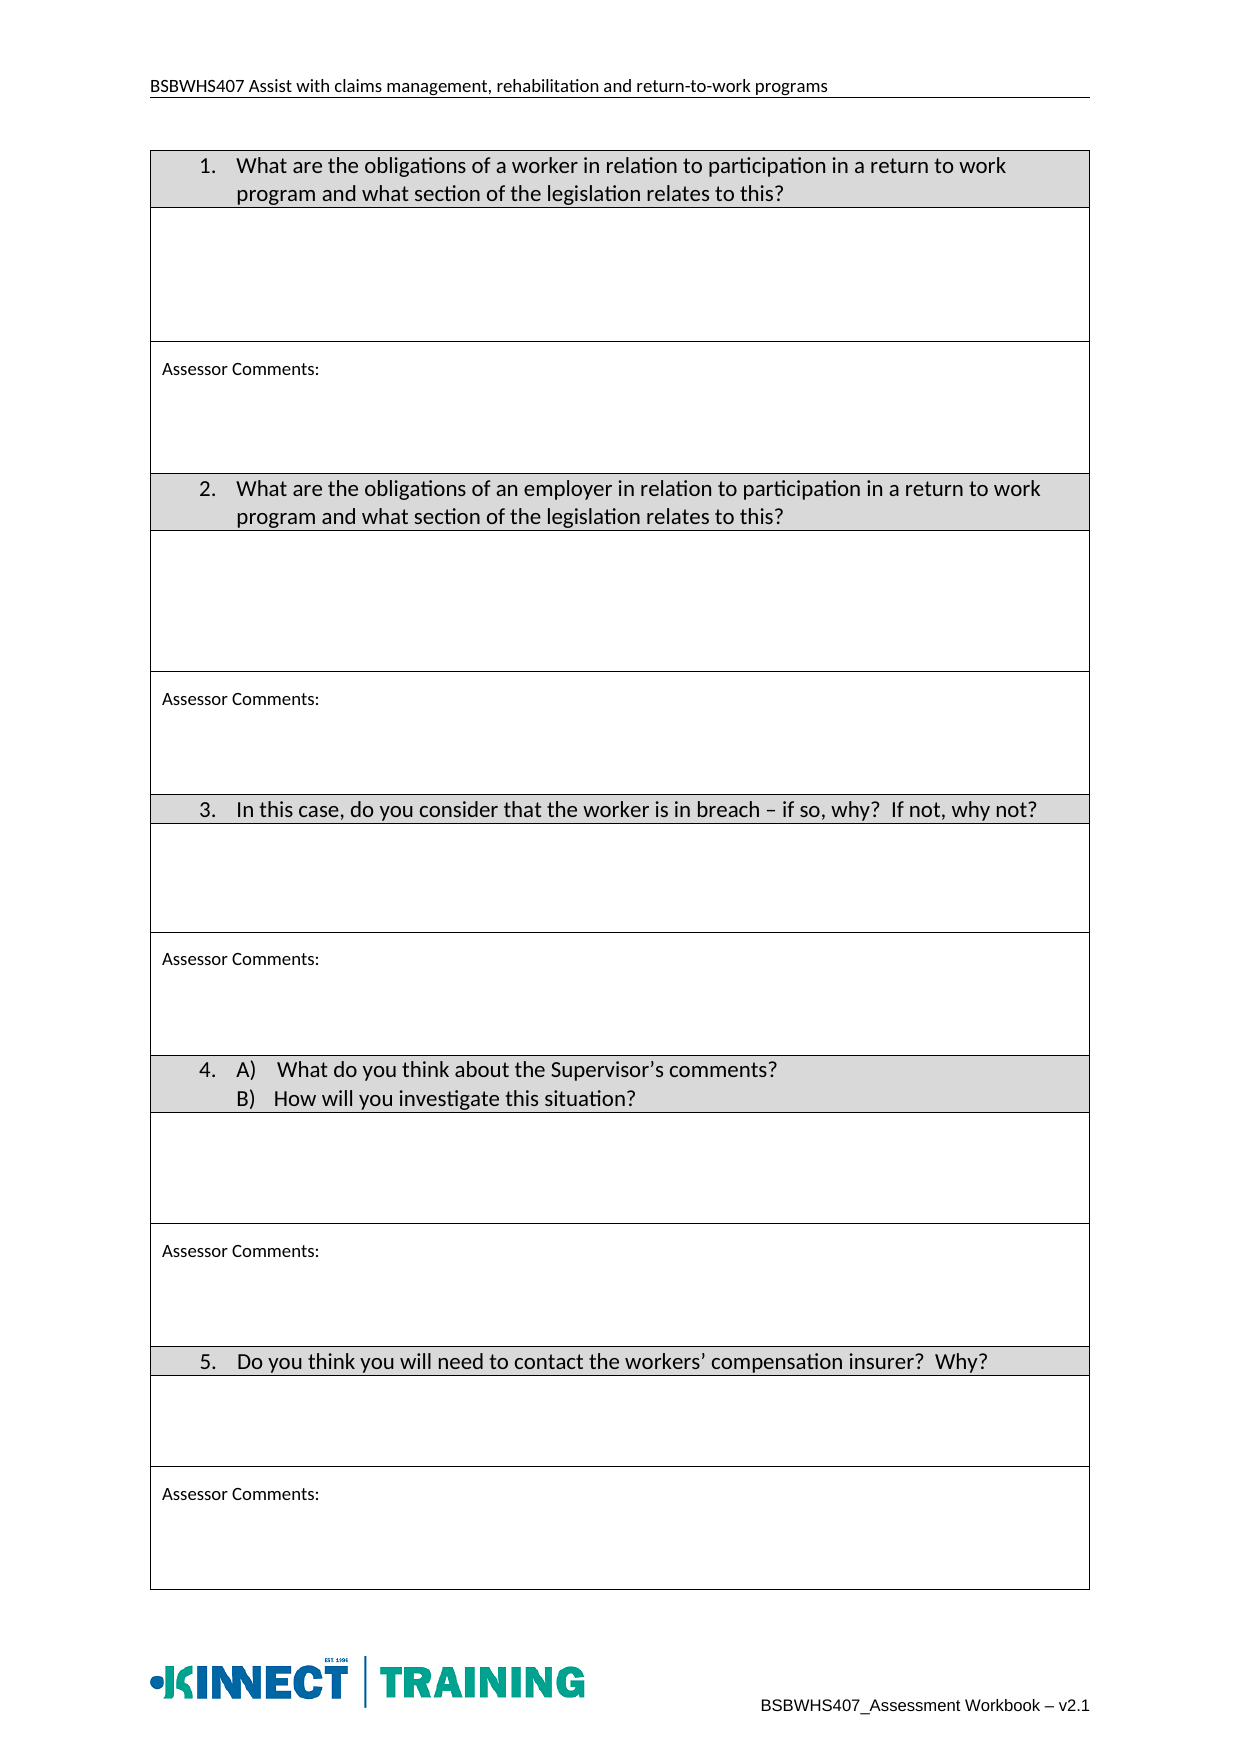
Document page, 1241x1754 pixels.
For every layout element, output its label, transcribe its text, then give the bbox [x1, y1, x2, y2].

table_header What are the obligations of a worker in relation to participation in a return to work program and what section of the legislation relates to this? [151, 151, 1089, 207]
table_cell Assessor Comments: [151, 1467, 1089, 1589]
table_cell Assessor Comments: [151, 342, 1089, 473]
table_cell In this case, do you consider that the worker is in breach – if so, why? If not, why not? [151, 795, 1089, 823]
table_cell Assessor Comments: [151, 672, 1089, 794]
table_cell [151, 824, 1089, 932]
table_cell [151, 1376, 1089, 1466]
table_cell Assessor Comments: [151, 1224, 1089, 1346]
table_cell [151, 208, 1089, 341]
table_cell A) What do you think about the Supervisor’s comments? How will you investigate this situation? [151, 1056, 1089, 1112]
table_cell [151, 531, 1089, 671]
table_cell What are the obligations of an employer in relation to participation in a return to work program and what section of the legislation relates to this? [151, 474, 1089, 530]
table_cell Do you think you will need to contact the workers’ compensation insurer? Why? [151, 1347, 1089, 1375]
picture [150, 1656, 586, 1711]
table_cell [151, 1113, 1089, 1223]
table_cell Assessor Comments: [151, 933, 1089, 1054]
